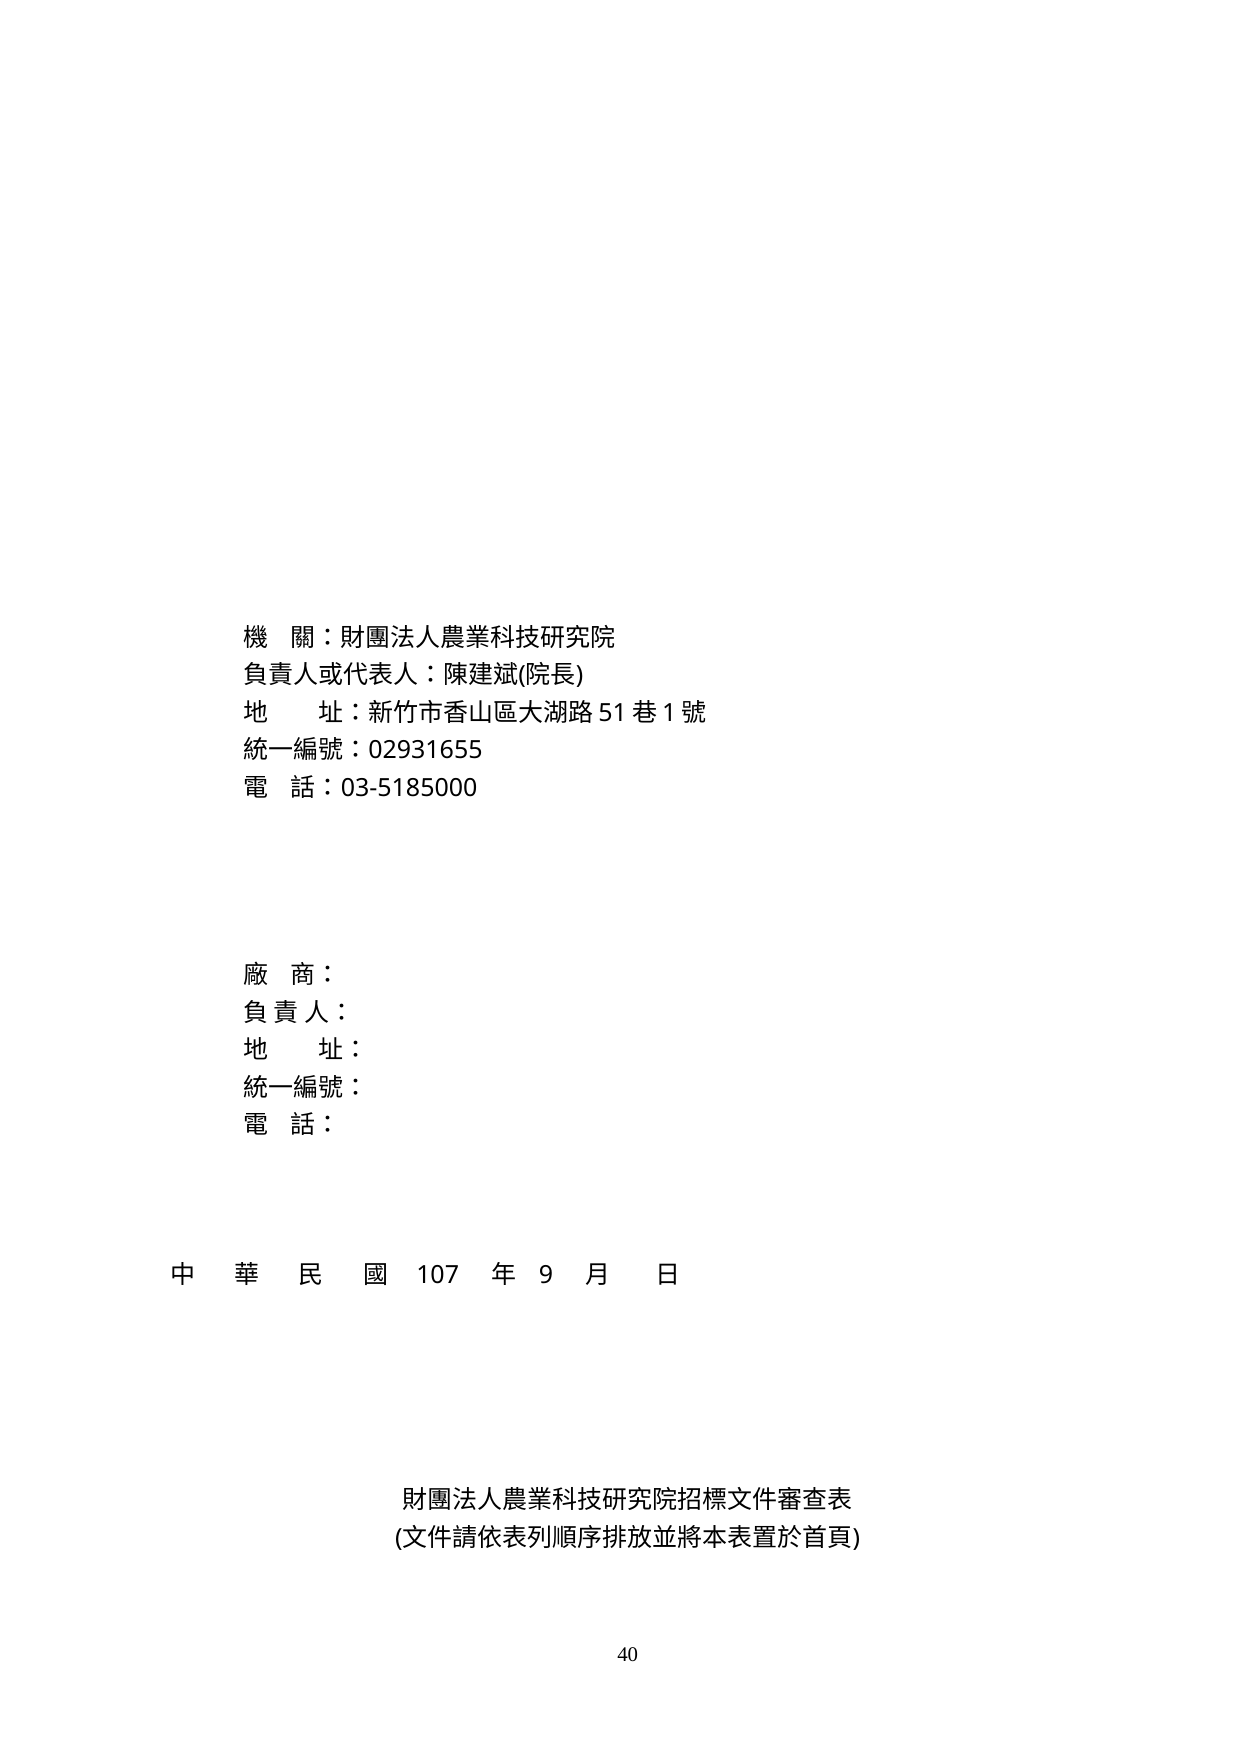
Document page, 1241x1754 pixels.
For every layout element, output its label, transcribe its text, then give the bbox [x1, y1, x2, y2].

text 電 話：03-5185000 [243, 766, 1137, 804]
text 廠 商： [118, 954, 1137, 991]
text 統一編號：02931655 [243, 729, 1137, 766]
text 財團法人農業科技研究院招標文件審查表 [118, 1479, 1137, 1516]
text 機 關：財團法人農業科技研究院 [243, 616, 1137, 654]
text 統一編號： [118, 1066, 1137, 1104]
text 負責人或代表人：陳建斌(院長) [243, 654, 1137, 691]
text 地 址：新竹市香山區大湖路51巷1號 [243, 691, 1137, 729]
text 地 址： [118, 1029, 1137, 1066]
text (文件請依表列順序排放並將本表置於首頁) [118, 1516, 1137, 1554]
text 電 話： [118, 1104, 1137, 1141]
text 負 責 人： [118, 991, 1137, 1029]
text 中 華 民 國 107 年 9 月 日 [118, 1254, 1137, 1291]
